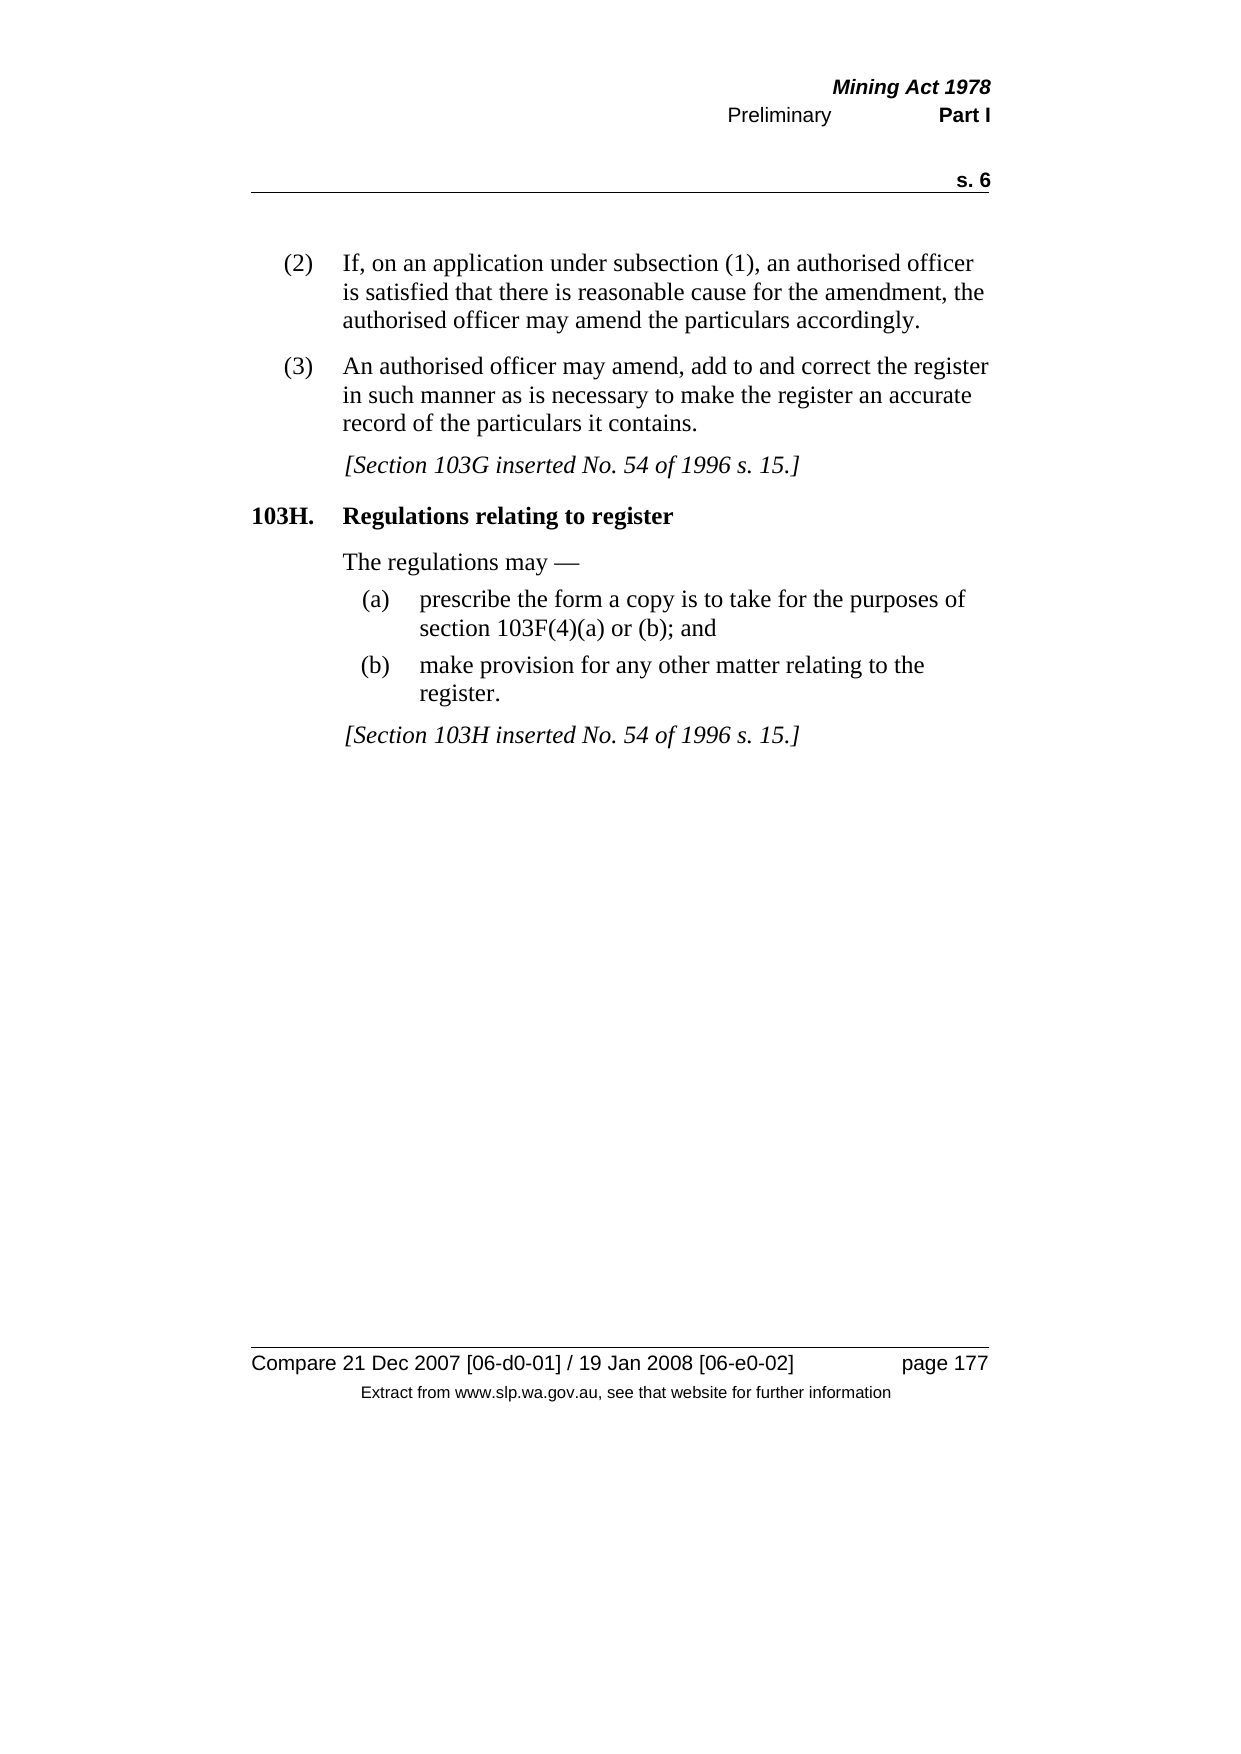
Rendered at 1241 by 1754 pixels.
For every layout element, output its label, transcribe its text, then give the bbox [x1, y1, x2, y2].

text [Section 103G inserted No. 54 of 1996 s. 15.] [251, 450, 989, 478]
text (2) If, on an application under subsection (1), an authorised officer is satisfied that there is reasonable cause for the amendment, the authorised officer may amend the particulars accordingly. [251, 248, 989, 334]
text (b) make provision for any other matter relating to the register. [251, 650, 989, 707]
text [Section 103H inserted No. 54 of 1996 s. 15.] [251, 720, 989, 748]
subtitle 103H. Regulations relating to register [251, 501, 989, 530]
text (3) An authorised officer may amend, add to and correct the register in such manner as is necessary to make the register an accurate record of the particulars it contains. [251, 351, 989, 437]
text (a) prescribe the form a copy is to take for the purposes of section 103F(4)(a) or (b); and [251, 584, 989, 641]
text The regulations may — [251, 547, 989, 576]
